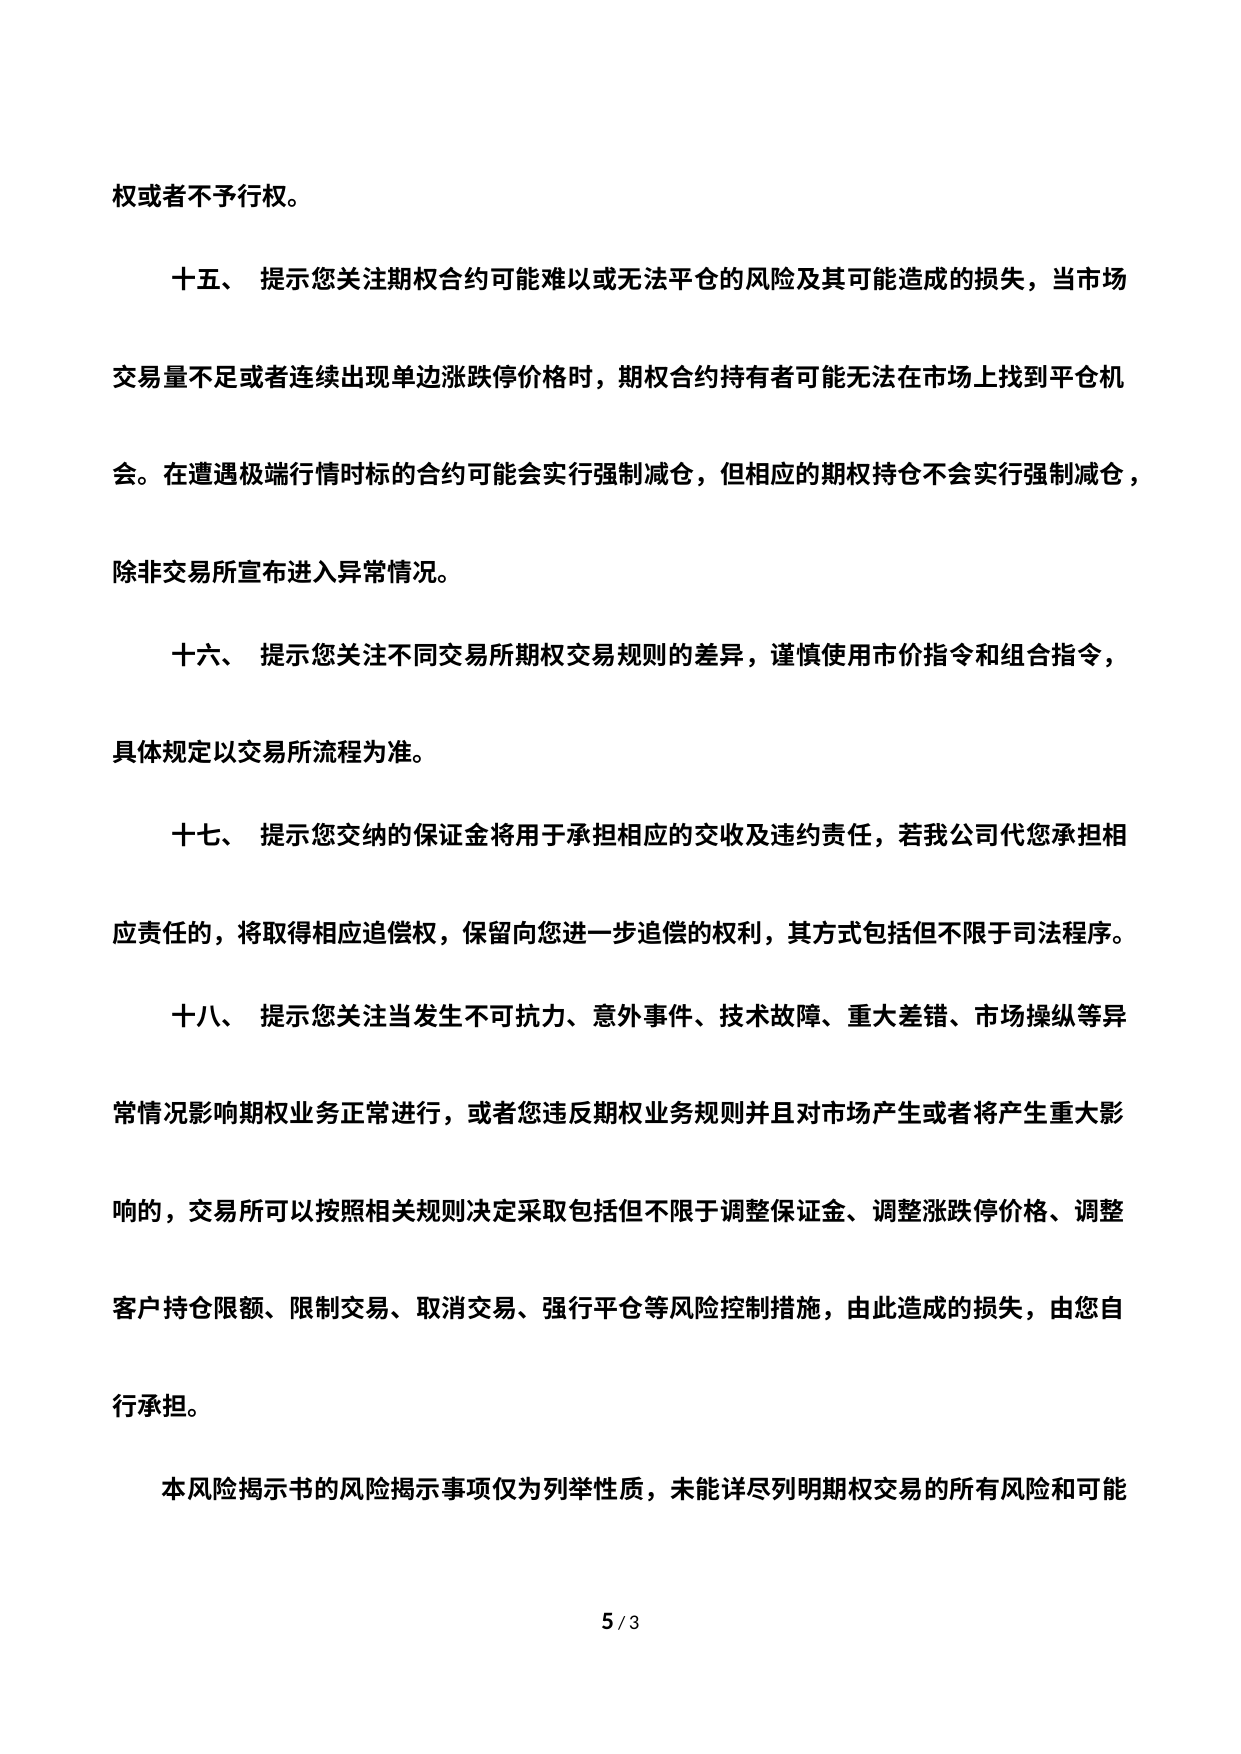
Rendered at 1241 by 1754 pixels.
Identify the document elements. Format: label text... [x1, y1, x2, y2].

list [112, 162, 1128, 227]
list 提示您关注期权合约可能难以或无法平仓的风险及其可能造成的损失，当市场交易量不足或者连续出现单边涨跌停价格时，期权合约持有者可能无法在市场上找到平仓机会。在遭遇极端行情时标的合约可能会实行强制减仓，但相应的期权持仓不会实行强制减仓，除非交易所宣布进入异常情况。 [112, 245, 1128, 603]
list 提示您关注不同交易所期权交易规则的差异，谨慎使用市价指令和组合指令，具体规定以交易所流程为准。 [112, 621, 1128, 783]
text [112, 1455, 1128, 1520]
list 提示您交纳的保证金将用于承担相应的交收及违约责任，若我公司代您承担相应责任的，将取得相应追偿权，保留向您进一步追偿的权利，其方式包括但不限于司法程序。 [112, 801, 1128, 964]
list 提示您关注当发生不可抗力、意外事件、技术故障、重大差错、市场操纵等异常情况影响期权业务正常进行，或者您违反期权业务规则并且对市场产生或者将产生重大影响的，交易所可以按照相关规则决定采取包括但不限于调整保证金、调整涨跌停价格、调整客户持仓限额、限制交易、取消交易、强行平仓等风险控制措施，由此造成的损失，由您自行承担。 [112, 982, 1128, 1437]
